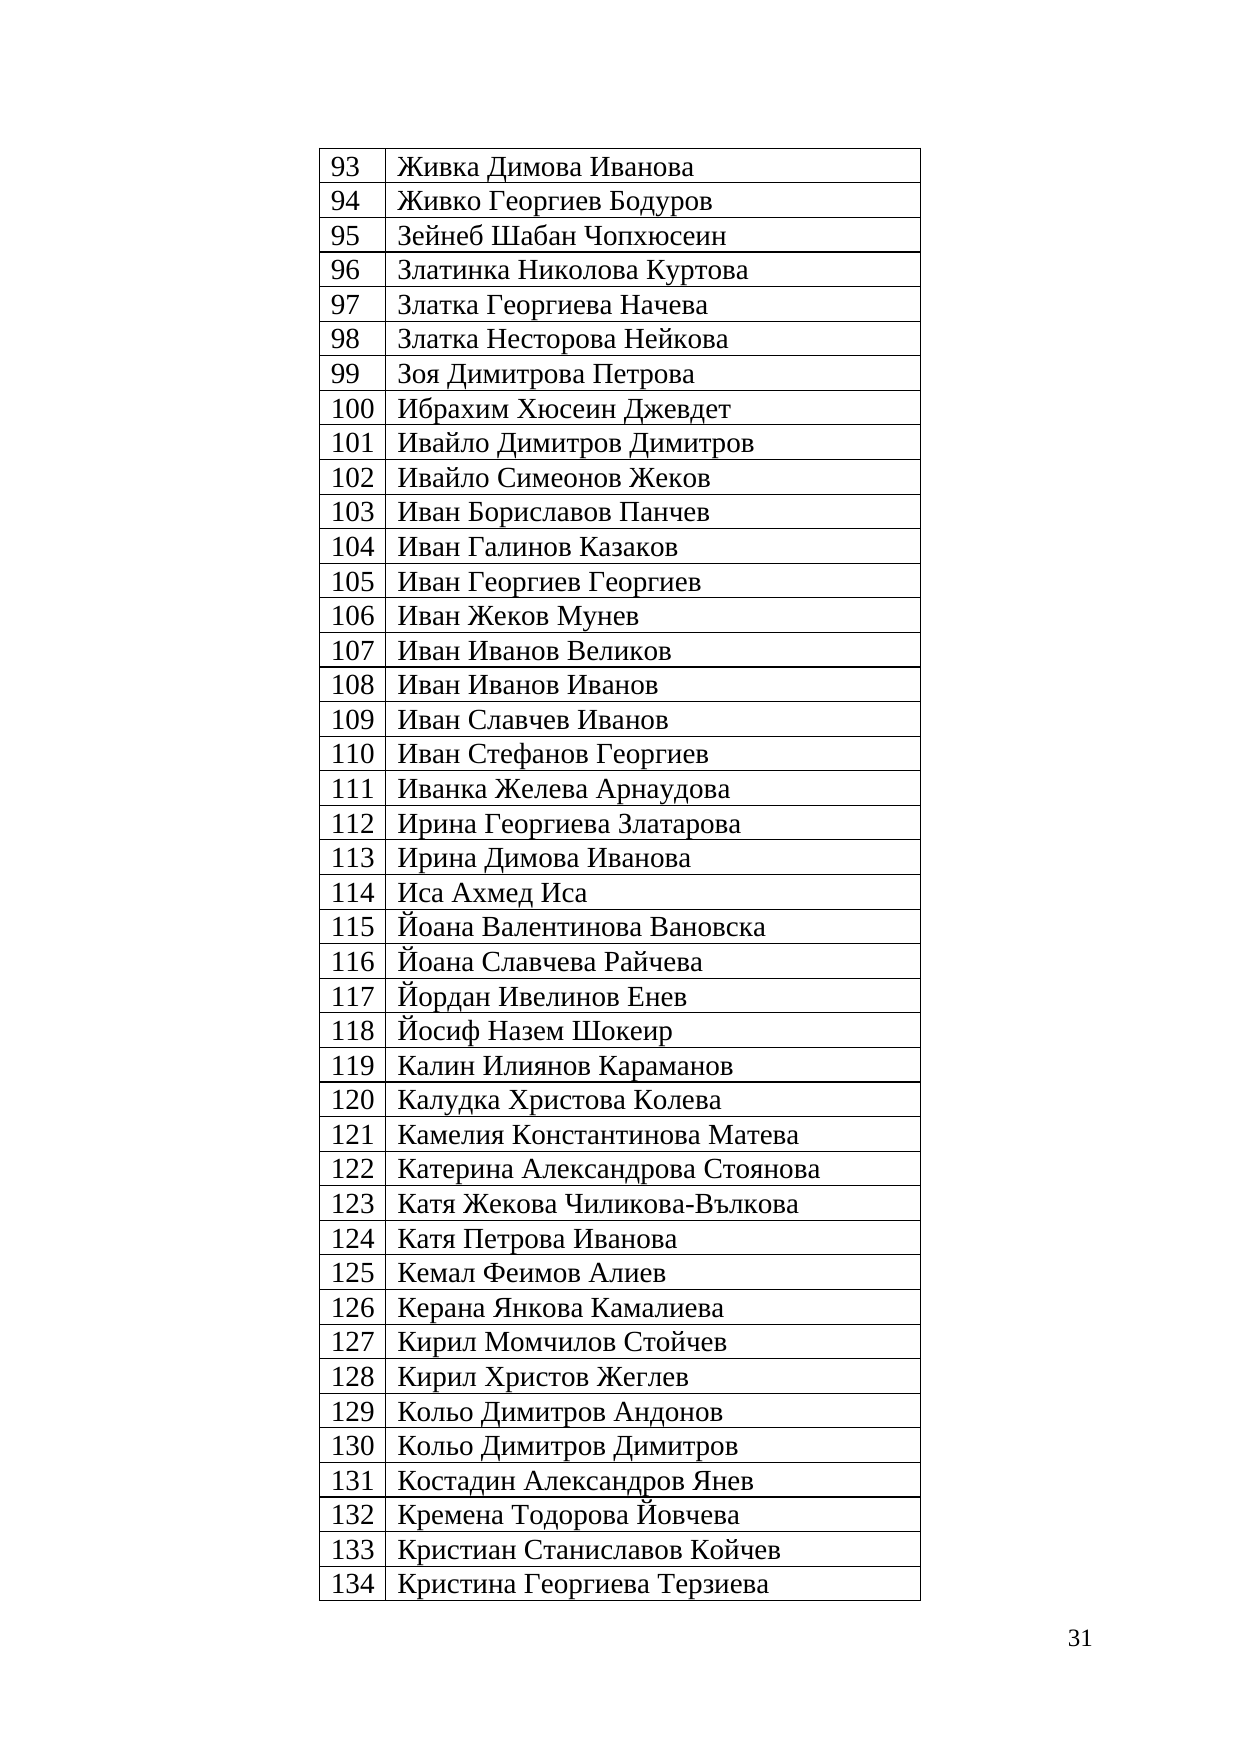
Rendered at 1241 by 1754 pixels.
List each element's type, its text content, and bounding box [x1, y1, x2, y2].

table_cell 130 [320, 1428, 385, 1462]
table_cell 107 [320, 633, 385, 666]
table_cell 110 [320, 737, 385, 770]
table_cell Калин Илиянов Караманов [386, 1048, 920, 1081]
table_cell 102 [320, 460, 385, 493]
table_cell Иван Жеков Мунев [386, 598, 920, 632]
table_cell 99 [320, 356, 385, 390]
table_cell 97 [320, 287, 385, 321]
table_cell 123 [320, 1186, 385, 1220]
table_cell Йоана Славчева Райчева [386, 944, 920, 978]
table_cell 114 [320, 875, 385, 908]
table_cell 93 [320, 149, 385, 182]
table_cell Иса Ахмед Иса [386, 875, 920, 908]
table_cell 100 [320, 391, 385, 424]
table_cell 115 [320, 910, 385, 943]
table_cell 106 [320, 598, 385, 632]
table_cell 95 [320, 218, 385, 251]
table_cell Иван Стефанов Георгиев [386, 737, 920, 770]
table_cell Йоана Валентинова Вановска [386, 910, 920, 943]
table_cell Златка Георгиева Начева [386, 287, 920, 321]
table_cell 117 [320, 979, 385, 1012]
table_cell Ивайло Симеонов Жеков [386, 460, 920, 493]
table_cell 127 [320, 1325, 385, 1358]
table_cell Катя Петрова Иванова [386, 1221, 920, 1254]
table_cell 105 [320, 564, 385, 597]
table_cell 96 [320, 253, 385, 286]
table_cell Костадин Александров Янев [386, 1463, 920, 1496]
table_cell 98 [320, 322, 385, 355]
table_cell Кирил Момчилов Стойчев [386, 1325, 920, 1358]
table_cell 118 [320, 1013, 385, 1047]
table_cell Иван Славчев Иванов [386, 702, 920, 736]
table_cell 116 [320, 944, 385, 978]
table_cell Ирина Димова Иванова [386, 840, 920, 874]
table_cell Иван Галинов Казаков [386, 529, 920, 563]
table_cell 109 [320, 702, 385, 736]
table_cell Живка Димова Иванова [386, 149, 920, 182]
table_cell 121 [320, 1117, 385, 1151]
table_cell Калудка Христова Колева [386, 1083, 920, 1116]
table_cell Керана Янкова Камалиева [386, 1290, 920, 1323]
table_cell Ирина Георгиева Златарова [386, 806, 920, 839]
table_cell 134 [320, 1567, 385, 1600]
table_cell Златинка Николова Куртова [386, 253, 920, 286]
table_cell Иван Бориславов Панчев [386, 495, 920, 528]
table_cell 132 [320, 1498, 385, 1531]
table_cell 108 [320, 668, 385, 701]
table_cell Златка Несторова Нейкова [386, 322, 920, 355]
table_cell Катя Жекова Чиликова-Вълкова [386, 1186, 920, 1220]
table_cell Иван Иванов Иванов [386, 668, 920, 701]
table_cell Кристиан Станиславов Койчев [386, 1532, 920, 1566]
table_cell Йордан Ивелинов Енев [386, 979, 920, 1012]
table_cell 120 [320, 1083, 385, 1116]
table_cell 103 [320, 495, 385, 528]
table_cell Иван Иванов Великов [386, 633, 920, 666]
table_cell 113 [320, 840, 385, 874]
table_cell Кристина Георгиева Терзиева [386, 1567, 920, 1600]
table_cell Кольо Димитров Димитров [386, 1428, 920, 1462]
table_cell Иванка Желева Арнаудова [386, 771, 920, 805]
table_cell 126 [320, 1290, 385, 1323]
table_cell 101 [320, 425, 385, 459]
table_cell Кемал Феимов Алиев [386, 1255, 920, 1289]
table_cell Зоя Димитрова Петрова [386, 356, 920, 390]
table_cell Живко Георгиев Бодуров [386, 183, 920, 217]
table_cell Кирил Христов Жеглев [386, 1359, 920, 1393]
table_cell Кремена Тодорова Йовчева [386, 1498, 920, 1531]
table_cell Йосиф Назем Шокеир [386, 1013, 920, 1047]
table_cell 104 [320, 529, 385, 563]
table_cell 125 [320, 1255, 385, 1289]
table_cell Кольо Димитров Андонов [386, 1394, 920, 1427]
table_cell 129 [320, 1394, 385, 1427]
table_cell Камелия Константинова Матева [386, 1117, 920, 1151]
table_cell 112 [320, 806, 385, 839]
table_cell 119 [320, 1048, 385, 1081]
table_cell 111 [320, 771, 385, 805]
table_cell Ибрахим Хюсеин Джевдет [386, 391, 920, 424]
table_cell Иван Георгиев Георгиев [386, 564, 920, 597]
table_cell 94 [320, 183, 385, 217]
table_cell Ивайло Димитров Димитров [386, 425, 920, 459]
table_cell 131 [320, 1463, 385, 1496]
table_cell Зейнеб Шабан Чопхюсеин [386, 218, 920, 251]
table_cell 122 [320, 1152, 385, 1185]
table_cell 128 [320, 1359, 385, 1393]
table_cell 133 [320, 1532, 385, 1566]
table_cell Катерина Александрова Стоянова [386, 1152, 920, 1185]
table_cell 124 [320, 1221, 385, 1254]
